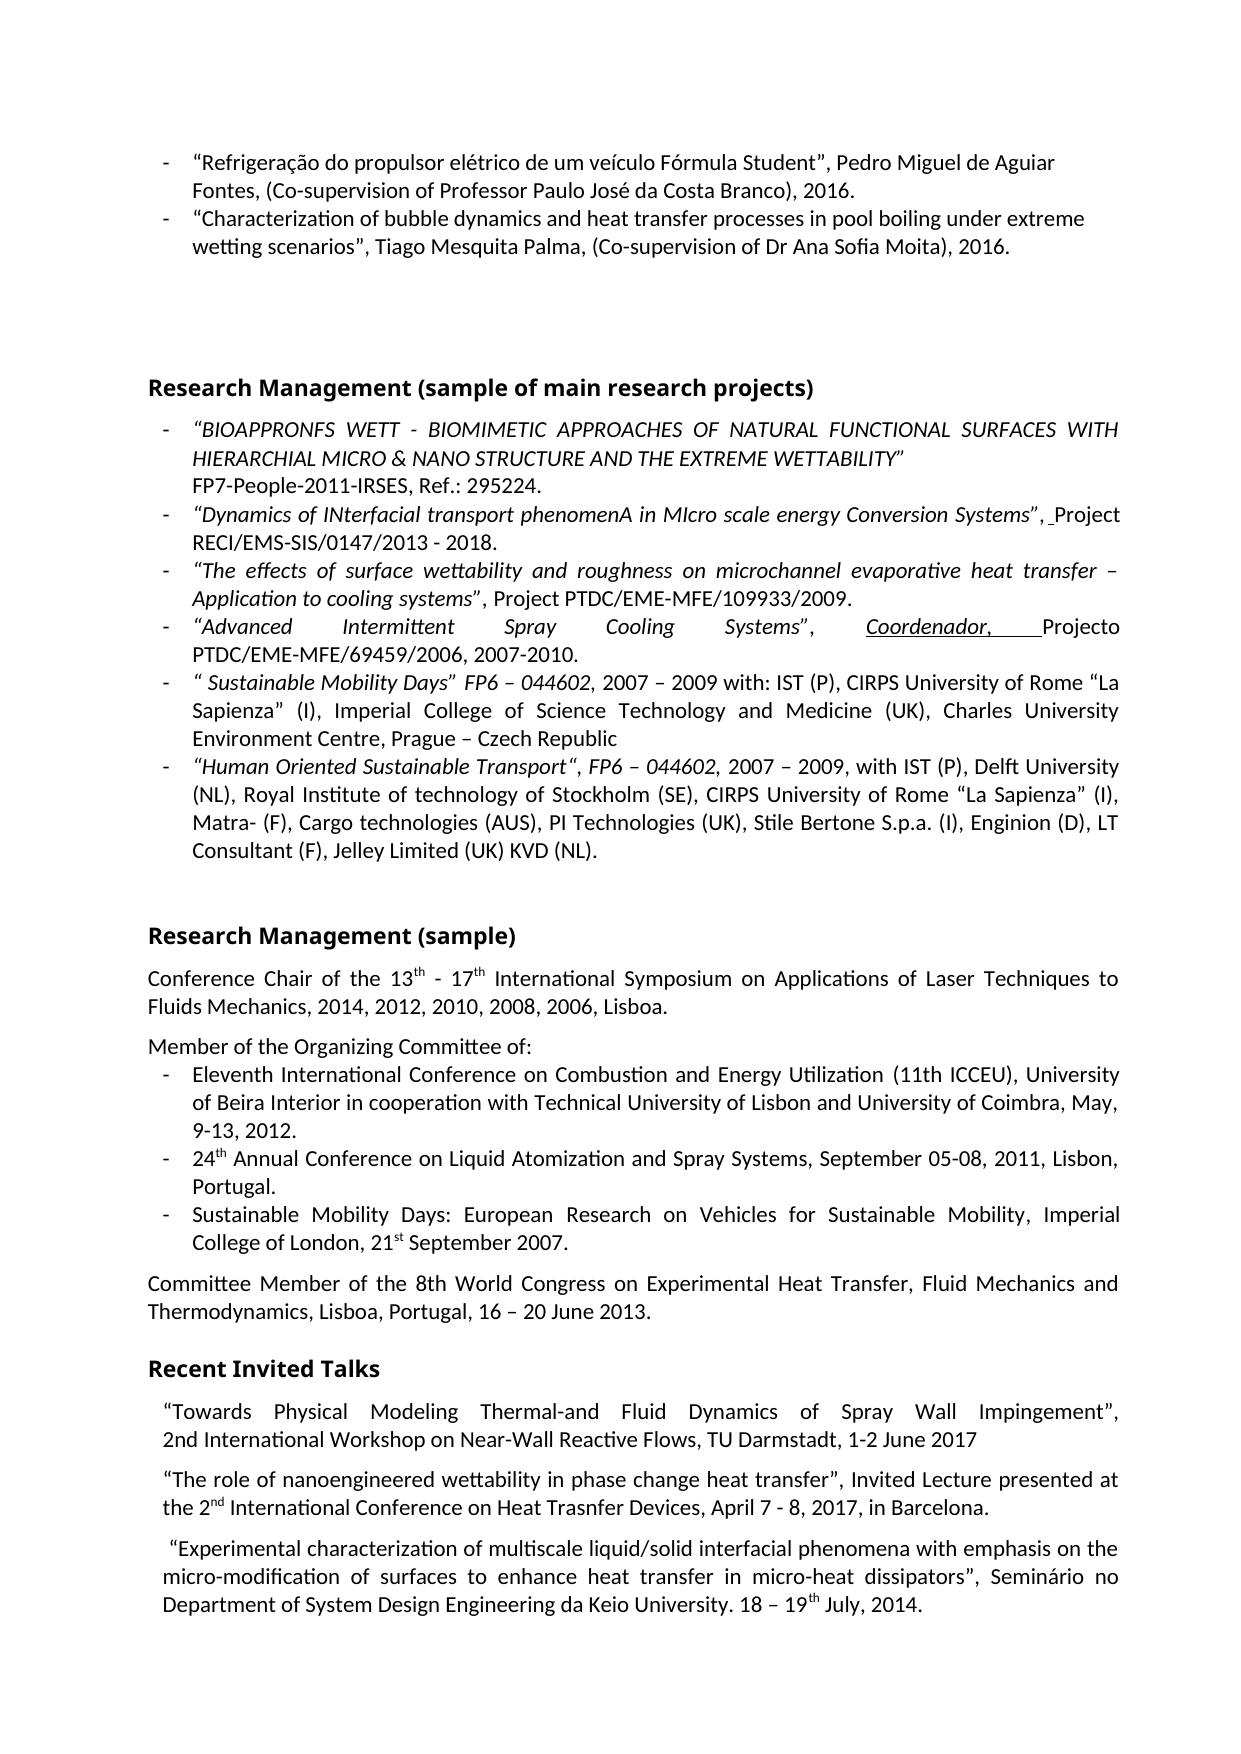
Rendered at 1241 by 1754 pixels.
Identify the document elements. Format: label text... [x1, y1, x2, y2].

list “Dynamics of INterfacial transport phenomenA in MIcro scale energy Conversion Systems”, Project RECI/EMS-SIS/0147/2013 - 2018. [162, 500, 1120, 556]
list FP7-People-2011-IRSES, Ref.: 295224. [192, 472, 1120, 500]
list “Characterization of bubble dynamics and heat transfer processes in pool boiling under extreme wetting scenarios”, Tiago Mesquita Palma, (Co-supervision of Dr Ana Sofia Moita), 2016. [162, 204, 1120, 260]
list “Refrigeração do propulsor elétrico de um veículo Fórmula Student”, Pedro Miguel de Aguiar Fontes, (Co-supervision of Professor Paulo José da Costa Branco), 2016. [162, 148, 1120, 204]
text Member of the Organizing Committee of: [148, 1032, 1120, 1060]
text Research Management (sample) [148, 920, 1120, 951]
list “The effects of surface wettability and roughness on microchannel evaporative heat transfer – Application to cooling systems”, Project PTDC/EME-MFE/109933/2009. [162, 556, 1120, 612]
list Eleventh International Conference on Combustion and Energy Utilization (11th ICCEU), University of Beira Interior in cooperation with Technical University of Lisbon and University of Coimbra, May, 9-13, 2012. [162, 1060, 1120, 1144]
list “BIOAPPRONFS WETT - BIOMIMETIC APPROACHES OF NATURAL FUNCTIONAL SURFACES WITH HIERARCHIAL MICRO & NANO STRUCTURE AND THE EXTREME WETTABILITY” [162, 416, 1120, 472]
text Recent Invited Talks [148, 1353, 1120, 1384]
list “Human Oriented Sustainable Transport“, FP6 – 044602, 2007 – 2009, with IST (P), Delft University (NL), Royal Institute of technology of Stockholm (SE), CIRPS University of Rome “La Sapienza” (I), Matra- (F), Cargo technologies (AUS), PI Technologies (UK), Stile Bertone S.p.a. (I), Enginion (D), LT Consultant (F), Jelley Limited (UK) KVD (NL). [162, 752, 1120, 864]
list 24th Annual Conference on Liquid Atomization and Spray Systems, September 05-08, 2011, Lisbon, Portugal. [162, 1144, 1120, 1200]
text “The role of nanoengineered wettability in phase change heat transfer”, Invited Lecture presented at the 2nd International Conference on Heat Trasnfer Devices, April 7 - 8, 2017, in Barcelona. [162, 1465, 1120, 1521]
text Research Management (sample of main research projects) [148, 372, 1120, 403]
text “Towards Physical Modeling Thermal-and Fluid Dynamics of Spray Wall Impingement”, 2nd International Workshop on Near-Wall Reactive Flows, TU Darmstadt, 1-2 June 2017 [162, 1397, 1120, 1453]
list “ Sustainable Mobility Days” FP6 – 044602, 2007 – 2009 with: IST (P), CIRPS University of Rome “La Sapienza” (I), Imperial College of Science Technology and Medicine (UK), Charles University Environment Centre, Prague – Czech Republic [162, 668, 1120, 752]
text Conference Chair of the 13th - 17th International Symposium on Applications of Laser Techniques to Fluids Mechanics, 2014, 2012, 2010, 2008, 2006, Lisboa. [148, 964, 1120, 1020]
text Committee Member of the 8th World Congress on Experimental Heat Transfer, Fluid Mechanics and Thermodynamics, Lisboa, Portugal, 16 – 20 June 2013. [148, 1269, 1120, 1325]
list Sustainable Mobility Days: European Research on Vehicles for Sustainable Mobility, Imperial College of London, 21st September 2007. [162, 1200, 1120, 1256]
text “Experimental characterization of multiscale liquid/solid interfacial phenomena with emphasis on the micro-modification of surfaces to enhance heat transfer in micro-heat dissipators”, Seminário no Department of System Design Engineering da Keio University. 18 – 19th July, 2014. [162, 1534, 1120, 1618]
list “Advanced Intermittent Spray Cooling Systems”, Coordenador, Projecto PTDC/EME-MFE/69459/2006, 2007-2010. [162, 612, 1120, 668]
